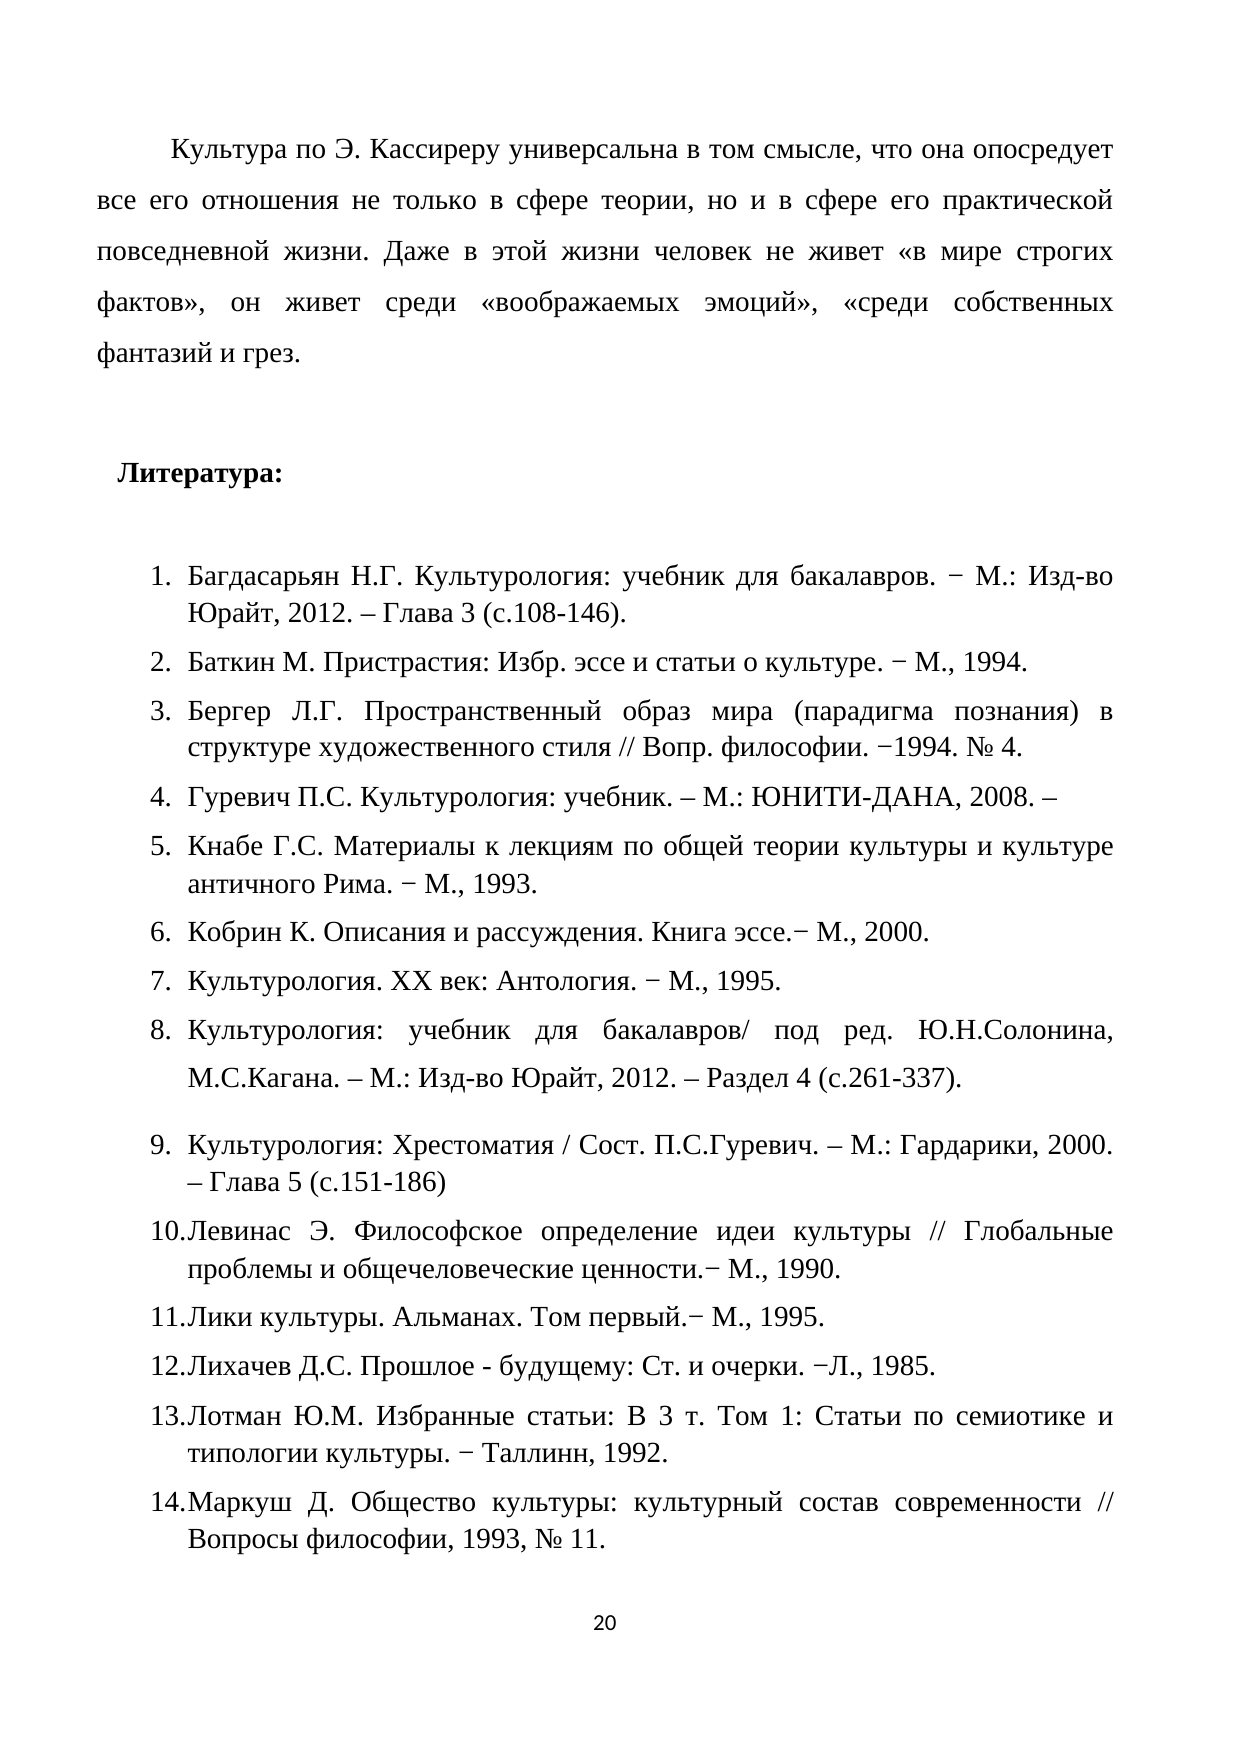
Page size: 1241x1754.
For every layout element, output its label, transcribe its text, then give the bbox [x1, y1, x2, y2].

list Багдасарьян Н.Г. Культурология: учебник для бакалавров. − М.: Изд-во Юрайт, 2012. – Глава 3 (с.108-146). [150, 558, 1115, 629]
list Кнабе Г.С. Материалы к лекциям по общей теории культуры и культуре античного Рима. − М., 1993. [150, 828, 1115, 899]
text Литература: [96, 455, 1115, 489]
list Лики культуры. Альманах. Том первый.− М., 1995. [150, 1299, 1115, 1333]
list Маркуш Д. Общество культуры: культурный состав современности // Вопросы философии, 1993, № 11. [150, 1484, 1115, 1555]
list Культурология: учебник для бакалавров/ под ред. Ю.Н.Солонина, М.С.Кагана. – М.: Изд-во Юрайт, 2012. – Раздел 4 (с.261-337). [150, 1012, 1115, 1094]
list Бергер Л.Г. Пространственный образ мира (парадигма познания) в структуре художественного стиля // Вопр. философии. −1994. № 4. [150, 693, 1115, 763]
list Лотман Ю.М. Избранные статьи: В 3 т. Том 1: Статьи по семиотике и типологии культуры. − Таллинн, 1992. [150, 1398, 1115, 1469]
text Культура по Э. Кассиреру универсальна в том смысле, что она опосредует все его отношения не только в сфере теории, но и в сфере его практической повседневной жизни. Даже в этой жизни человек не живет «в мире строгих фактов», он живет среди «воображаемых эмоций», «среди собственных фантазий и грез. [97, 131, 1115, 369]
list Кобрин К. Описания и рассуждения. Книга эссе.− М., 2000. [150, 914, 1115, 948]
list Культурология: Хрестоматия / Сост. П.С.Гуревич. – М.: Гардарики, 2000. – Глава 5 (с.151-186) [150, 1127, 1115, 1198]
list Левинас Э. Философское определение идеи культуры // Глобальные проблемы и общечеловеческие ценности.− М., 1990. [150, 1213, 1115, 1284]
list Лихачев Д.С. Прошлое - будущему: Ст. и очерки. −Л., 1985. [150, 1348, 1115, 1382]
list Гуревич П.С. Культурология: учебник. – М.: ЮНИТИ-ДАНА, 2008. – [150, 779, 1115, 813]
list Культурология. ХХ век: Антология. − М., 1995. [150, 963, 1115, 996]
list Баткин М. Пристрастия: Избр. эссе и статьи о культуре. − М., 1994. [150, 644, 1115, 678]
